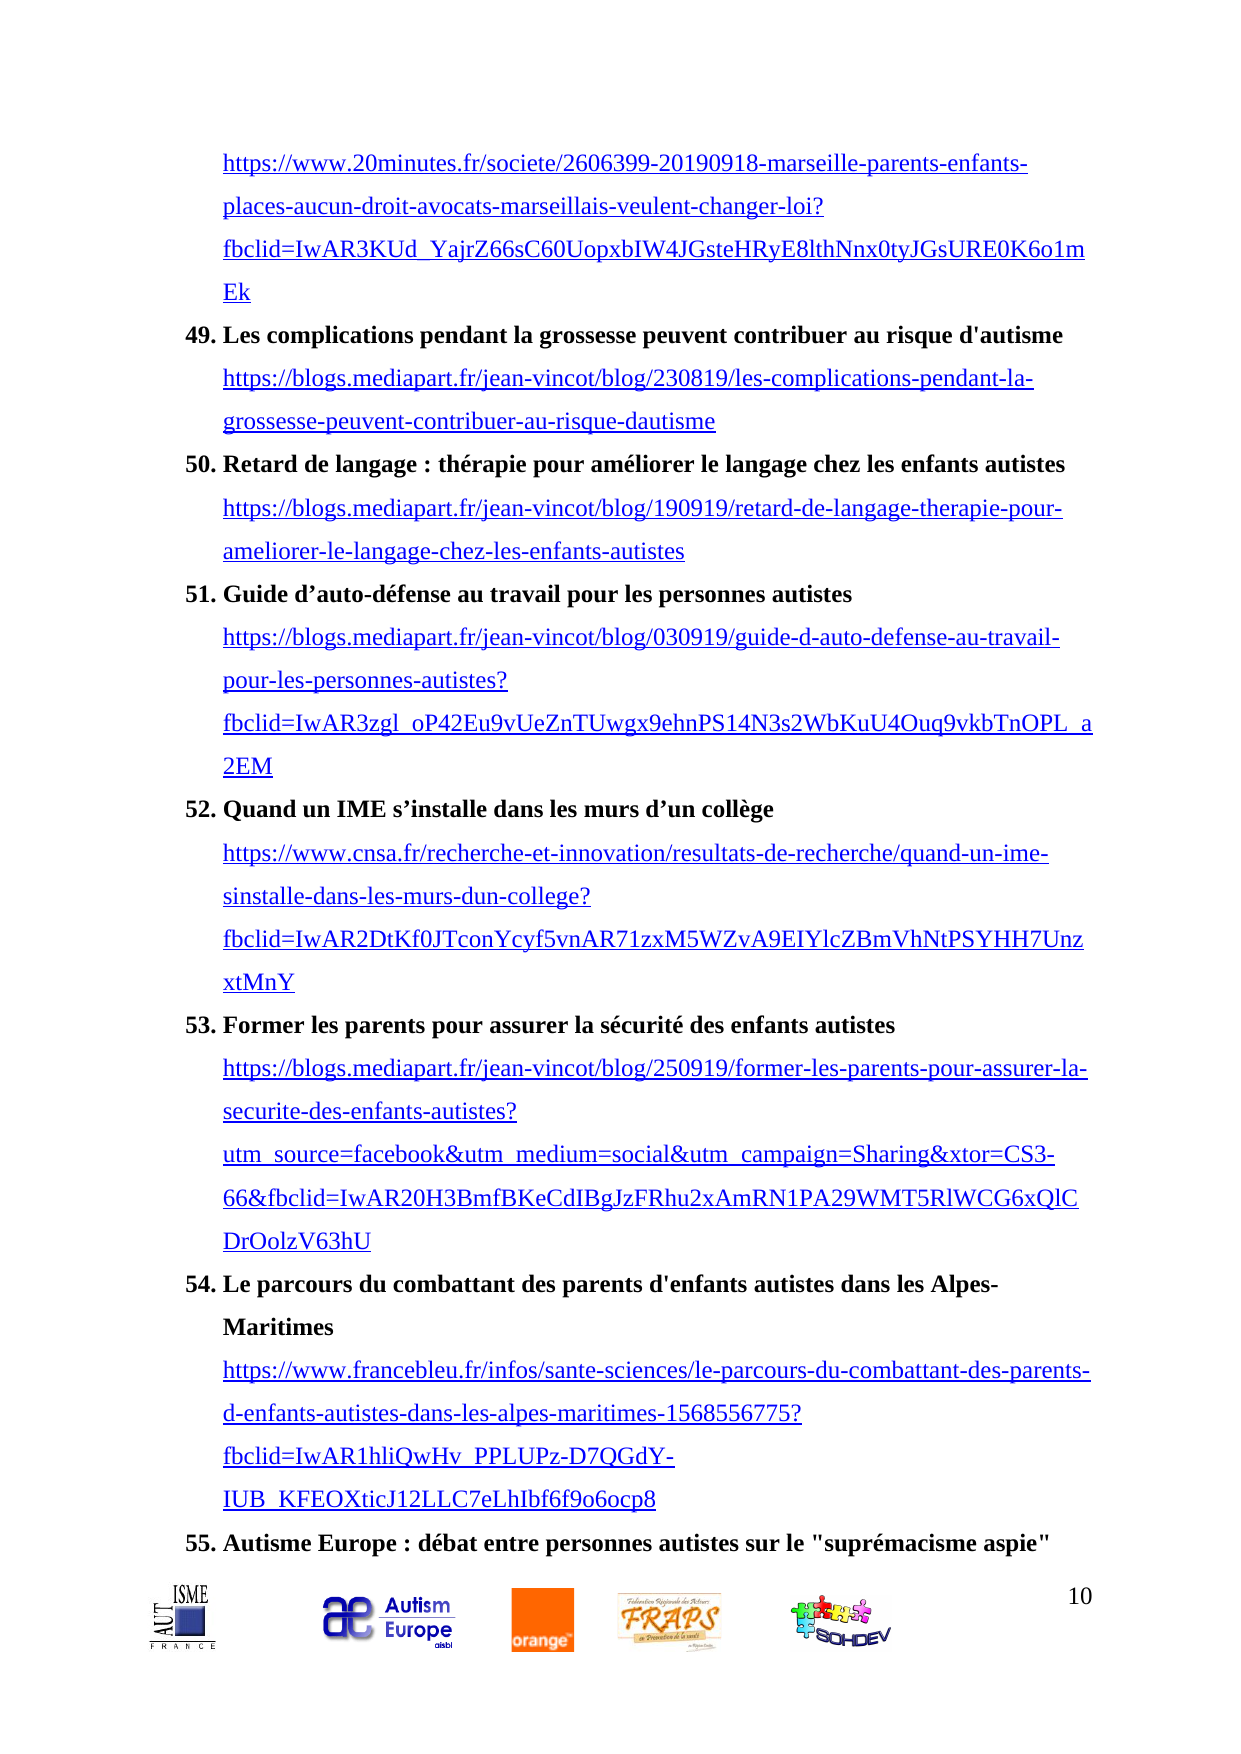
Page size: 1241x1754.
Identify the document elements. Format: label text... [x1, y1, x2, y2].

list https://www.20minutes.fr/societe/2606399-20190918-marseille-parents-enfants-places-aucun-droit-avocats-marseillais-veulent-changer-loi?fbclid=IwAR3KUd_YajrZ66sC60UopxbIW4JGsteHRyE8lthNnx0tyJGsURE0K6o1mEk [223, 148, 1093, 306]
list https://blogs.mediapart.fr/jean-vincot/blog/230819/les-complications-pendant-la-grossesse-peuvent-contribuer-au-risque-dautisme [223, 363, 1093, 435]
list Les complications pendant la grossesse peuvent contribuer au risque d'autisme [185, 320, 1093, 349]
list Former les parents pour assurer la sécurité des enfants autistes [185, 1010, 1093, 1039]
picture [789, 1595, 892, 1652]
list https://blogs.mediapart.fr/jean-vincot/blog/030919/guide-d-auto-defense-au-travail-pour-les-personnes-autistes?fbclid=IwAR3zgl_oP42Eu9vUeZnTUwgx9ehnPS14N3s2WbKuU4Ouq9vkbTnOPL_a2EM [223, 735, 1093, 780]
picture [147, 1582, 217, 1652]
picture [316, 1581, 456, 1652]
list https://blogs.mediapart.fr/jean-vincot/blog/030919/guide-d-auto-defense-au-travail-pour-les-personnes-autistes?fbclid=IwAR3zgl_oP42Eu9vUeZnTUwgx9ehnPS14N3s2WbKuU4Ouq9vkbTnOPL_a2EM [223, 622, 1093, 733]
list Le parcours du combattant des parents d'enfants autistes dans les Alpes-Maritimes [185, 1269, 1093, 1341]
list Retard de langage : thérapie pour améliorer le langage chez les enfants autistes [185, 449, 1093, 478]
list https://blogs.mediapart.fr/jean-vincot/blog/190919/retard-de-langage-therapie-pour-ameliorer-le-langage-chez-les-enfants-autistes [223, 493, 1093, 564]
list Quand un IME s’installe dans les murs d’un collège [185, 794, 1093, 823]
list Guide d’auto-défense au travail pour les personnes autistes [185, 579, 1093, 608]
picture [511, 1588, 575, 1652]
list Autisme Europe : débat entre personnes autistes sur le "suprémacisme aspie" [185, 1528, 1093, 1556]
list https://blogs.mediapart.fr/jean-vincot/blog/250919/former-les-parents-pour-assurer-la-securite-des-enfants-autistes?utm_source=facebook&utm_medium=social&utm_campaign=Sharing&xtor=CS3-66&fbclid=IwAR20H3BmfBKeCdIBgJzFRhu2xAmRN1PA29WMT5RlWCG6xQlCDrOolzV63hU [223, 1053, 1093, 1254]
picture [617, 1593, 722, 1652]
list https://www.cnsa.fr/recherche-et-innovation/resultats-de-recherche/quand-un-ime-sinstalle-dans-les-murs-dun-college?fbclid=IwAR2DtKf0JTconYcyf5vnAR71zxM5WZvA9EIYlcZBmVhNtPSYHH7UnzxtMnY [223, 838, 1093, 996]
list https://www.francebleu.fr/infos/sante-sciences/le-parcours-du-combattant-des-parents-d-enfants-autistes-dans-les-alpes-maritimes-1568556775?fbclid=IwAR1hliQwHv_PPLUPz-D7QGdY-IUB_KFEOXticJ12LLC7eLhIbf6f9o6ocp8 [223, 1355, 1093, 1513]
